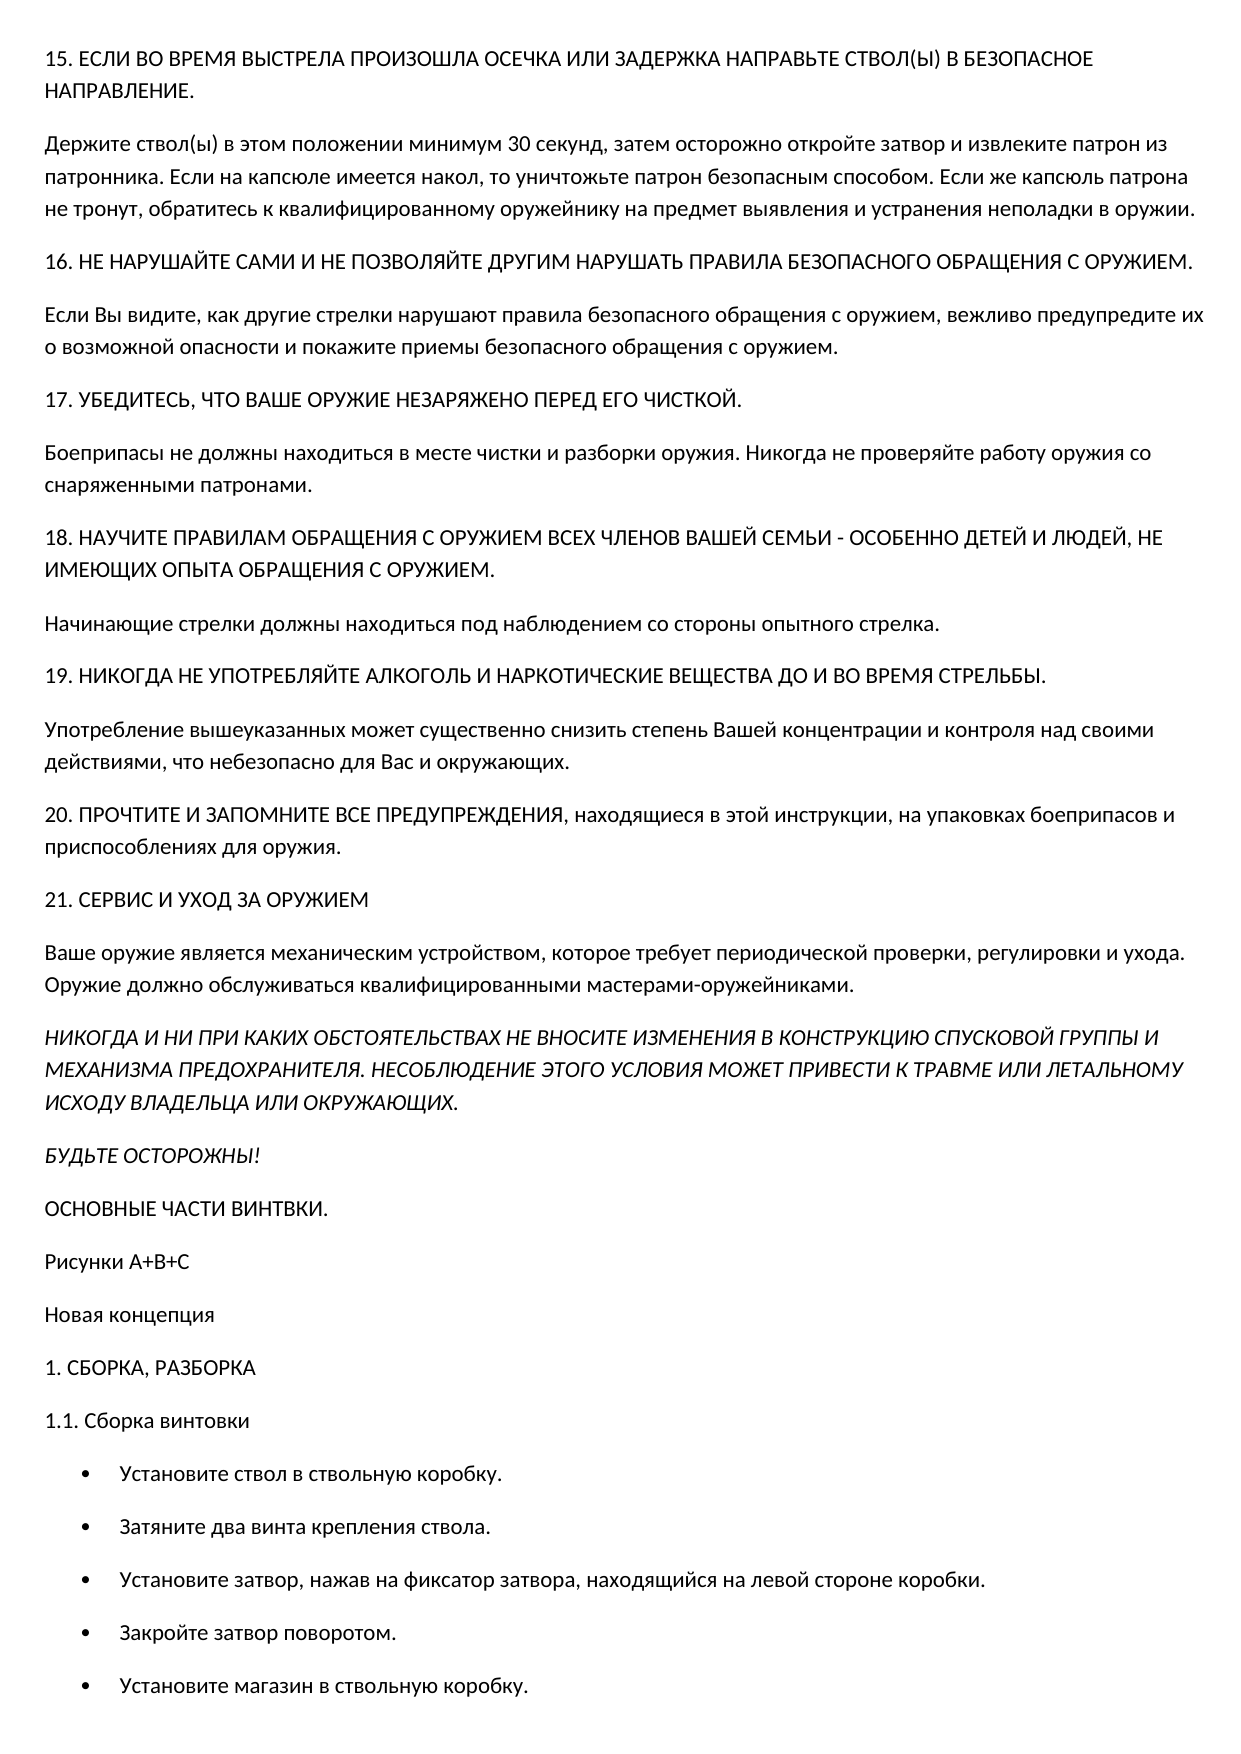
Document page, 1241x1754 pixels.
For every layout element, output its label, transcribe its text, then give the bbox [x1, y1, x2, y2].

text 1.1. Сборка винтовки [44, 1406, 1211, 1434]
text Рисунки А+В+С [44, 1247, 1211, 1275]
list Затяните два винта крепления ствола. [82, 1512, 1211, 1540]
list Установите затвор, нажав на фиксатор затвора, находящийся на левой стороне коробки. [82, 1565, 1211, 1593]
text 1. СБОРКА, РАЗБОРКА [44, 1353, 1211, 1381]
text Держите ствол(ы) в этом положении минимум 30 секунд, затем осторожно откройте затвор и извлеките патрон из патронника. Если на капсюле имеется накол, то уничтожьте патрон безопасным способом. Если же капсюль патрона не тронут, обратитесь к квалифицированному оружейнику на предмет выявления и устранения неполадки в оружии. [44, 129, 1211, 222]
text Начинающие стрелки должны находиться под наблюдением со стороны опытного стрелка. [44, 609, 1211, 637]
text ОСНОВНЫЕ ЧАСТИ ВИНТВКИ. [44, 1194, 1211, 1222]
list Установите магазин в ствольную коробку. [82, 1671, 1211, 1699]
text Ваше оружие является механическим устройством, которое требует периодической проверки, регулировки и ухода. Оружие должно обслуживаться квалифицированными мастерами-оружейниками. [44, 938, 1211, 998]
list Установите ствол в ствольную коробку. [82, 1459, 1211, 1487]
text 17. УБЕДИТЕСЬ, ЧТО ВАШЕ ОРУЖИЕ НЕЗАРЯЖЕНО ПЕРЕД ЕГО ЧИСТКОЙ. [44, 385, 1211, 413]
text 15. ЕСЛИ ВО ВРЕМЯ ВЫСТРЕЛА ПРОИЗОШЛА ОСЕЧКА ИЛИ ЗАДЕРЖКА НАПРАВЬТЕ СТВОЛ(Ы) В БЕЗОПАСНОЕ НАПРАВЛЕНИЕ. [44, 44, 1211, 104]
text НИКОГДА И НИ ПРИ КАКИХ ОБСТОЯТЕЛЬСТВАХ НЕ ВНОСИТЕ ИЗМЕНЕНИЯ В КОНСТРУКЦИЮ СПУСКОВОЙ ГРУППЫ И МЕХАНИЗМА ПРЕДОХРАНИТЕЛЯ. НЕСОБЛЮДЕНИЕ ЭТОГО УСЛОВИЯ МОЖЕТ ПРИВЕСТИ К ТРАВМЕ ИЛИ ЛЕТАЛЬНОМУ ИСХОДУ ВЛАДЕЛЬЦА ИЛИ ОКРУЖАЮЩИХ. [44, 1023, 1211, 1116]
text Употребление вышеуказанных может существенно снизить степень Вашей концентрации и контроля над своими действиями, что небезопасно для Вас и окружающих. [44, 715, 1211, 775]
text 20. ПРОЧТИТЕ И ЗАПОМНИТЕ ВСЕ ПРЕДУПРЕЖДЕНИЯ, находящиеся в этой инструкции, на упаковках боеприпасов и приспособлениях для оружия. [44, 800, 1211, 860]
text Если Вы видите, как другие стрелки нарушают правила безопасного обращения с оружием, вежливо предупредите их о возможной опасности и покажите приемы безопасного обращения с оружием. [44, 300, 1211, 360]
text Боеприпасы не должны находиться в месте чистки и разборки оружия. Никогда не проверяйте работу оружия со снаряженными патронами. [44, 438, 1211, 498]
text 19. НИКОГДА НЕ УПОТРЕБЛЯЙТЕ АЛКОГОЛЬ И НАРКОТИЧЕСКИЕ ВЕЩЕСТВА ДО И ВО ВРЕМЯ СТРЕЛЬБЫ. [44, 662, 1211, 690]
text 21. СЕРВИС И УХОД ЗА ОРУЖИЕМ [44, 885, 1211, 913]
text БУДЬТЕ ОСТОРОЖНЫ! [44, 1141, 1211, 1169]
list Закройте затвор поворотом. [82, 1618, 1211, 1646]
text 16. НЕ НАРУШАЙТЕ САМИ И НЕ ПОЗВОЛЯЙТЕ ДРУГИМ НАРУШАТЬ ПРАВИЛА БЕЗОПАСНОГО ОБРАЩЕНИЯ С ОРУЖИЕМ. [44, 247, 1211, 275]
text 18. НАУЧИТЕ ПРАВИЛАМ ОБРАЩЕНИЯ С ОРУЖИЕМ ВСЕХ ЧЛЕНОВ ВАШЕЙ СЕМЬИ - ОСОБЕННО ДЕТЕЙ И ЛЮДЕЙ, НЕ ИМЕЮЩИХ ОПЫТА ОБРАЩЕНИЯ С ОРУЖИЕМ. [44, 523, 1211, 584]
text Новая концепция [44, 1300, 1211, 1328]
